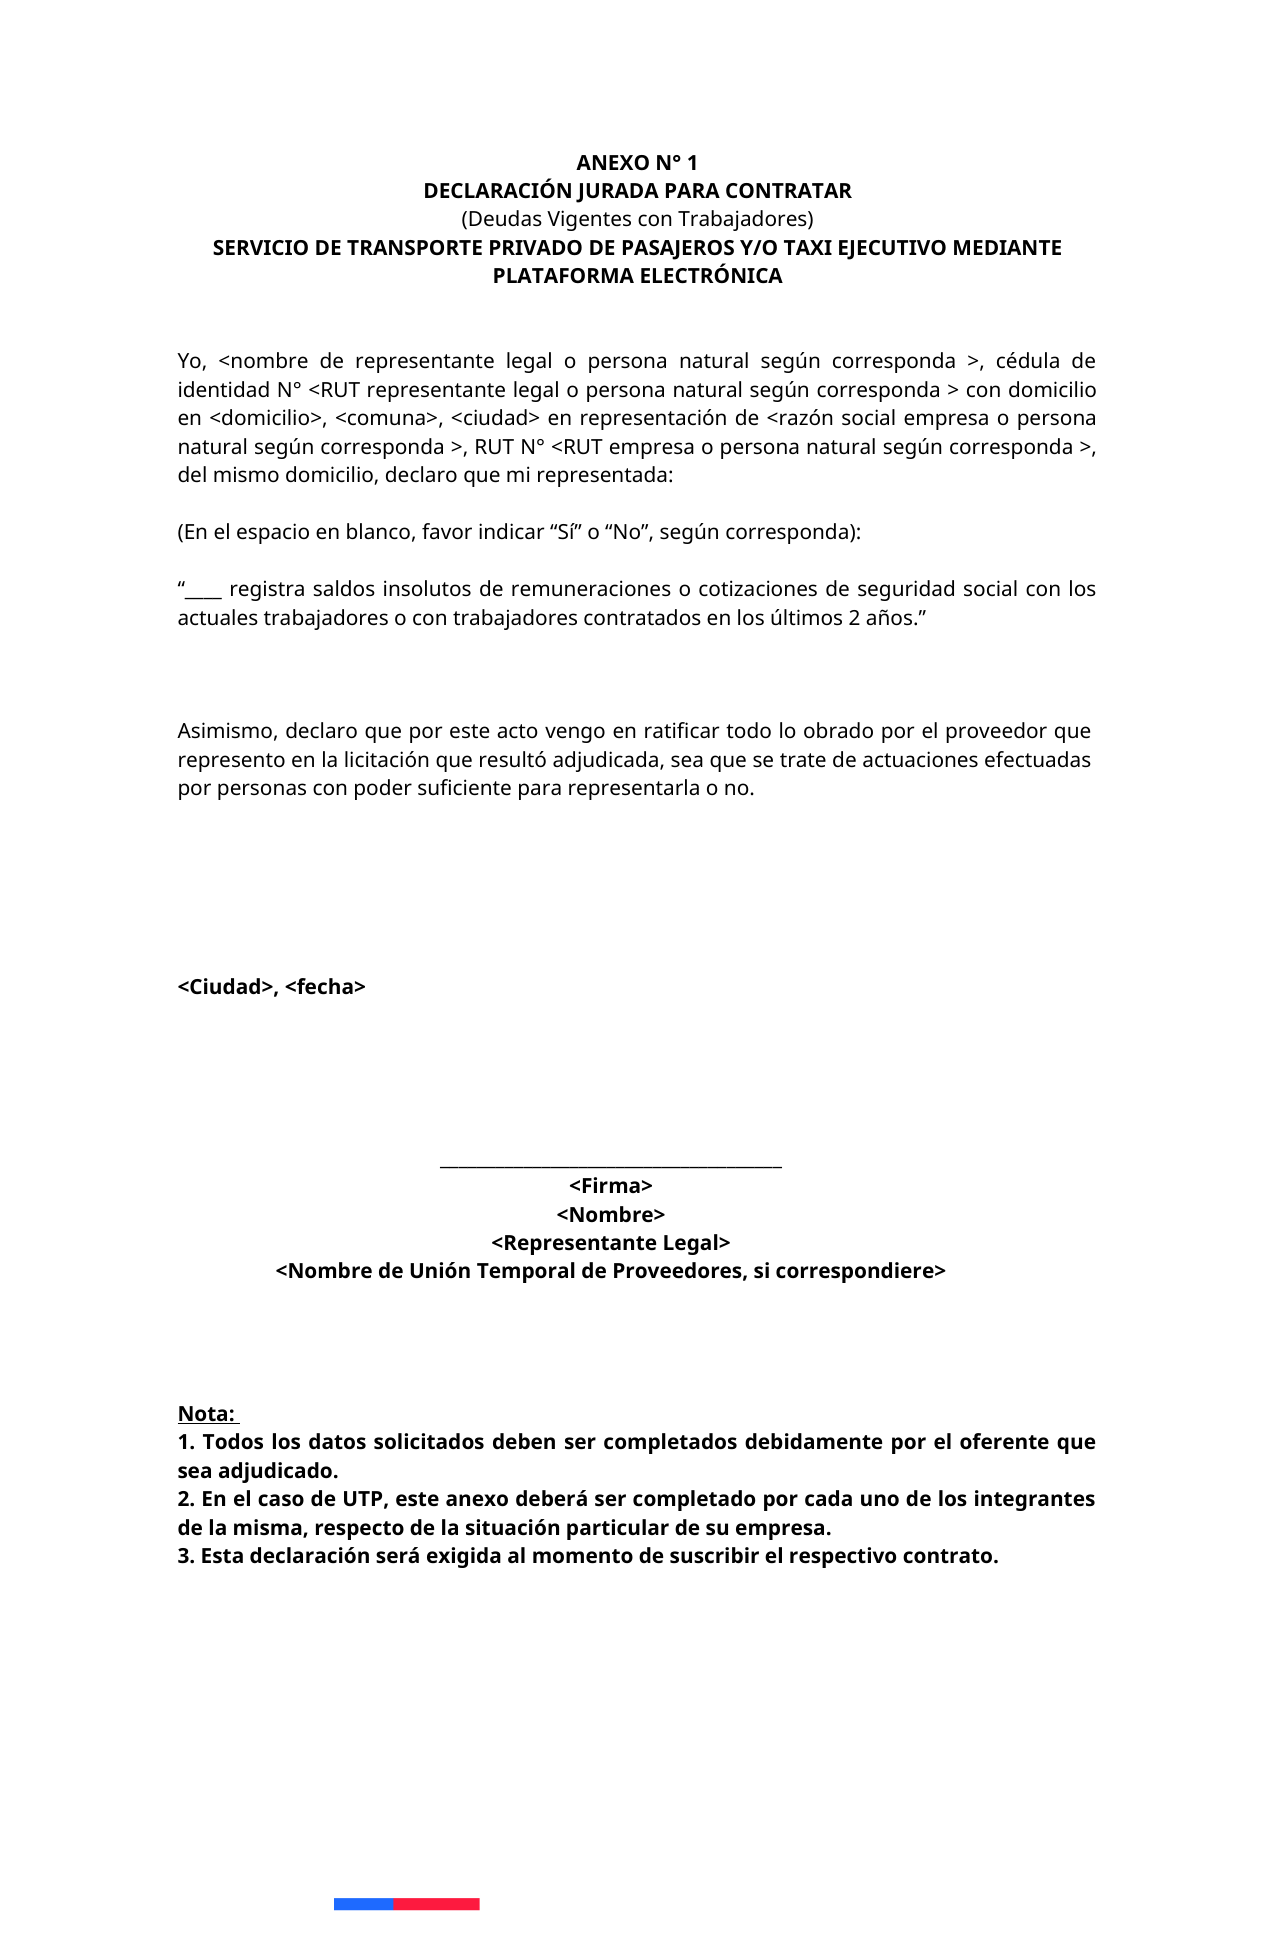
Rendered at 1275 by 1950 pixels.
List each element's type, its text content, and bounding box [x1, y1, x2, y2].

picture [200, 1761, 608, 1912]
text Asimismo, declaro que por este acto vengo en ratificar todo lo obrado por el proveedor que represento en la licitación que resultó adjudicada, sea que se trate de actuaciones efectuadas por personas con poder suficiente para representarla o no. [177, 716, 1093, 802]
text (En el espacio en blanco, favor indicar “Sí” o “No”, según corresponda): [177, 517, 1098, 546]
text <Nombre de Unión Temporal de Proveedores, si correspondiere> [177, 1257, 1045, 1285]
text ANEXO N° 1 [177, 148, 1098, 176]
text <Ciudad>, <fecha> [177, 972, 1098, 1001]
text 1. Todos los datos solicitados deben ser completados debidamente por el oferente que sea adjudicado. [177, 1427, 1098, 1484]
text <Firma> [177, 1171, 1045, 1200]
text DECLARACIÓN JURADA PARA CONTRATAR [177, 176, 1098, 204]
text _____________________________________ [177, 1143, 1045, 1171]
text <Representante Legal> [177, 1228, 1045, 1257]
text Nota: [177, 1399, 1098, 1427]
text SERVICIO DE TRANSPORTE PRIVADO DE PASAJEROS Y/O TAXI EJECUTIVO MEDIANTE PLATAFORMA ELECTRÓNICA [177, 233, 1098, 290]
text (Deudas Vigentes con Trabajadores) [177, 204, 1098, 233]
text <Nombre> [177, 1200, 1045, 1228]
text 2. En el caso de UTP, este anexo deberá ser completado por cada uno de los integrantes de la misma, respecto de la situación particular de su empresa. [177, 1484, 1098, 1541]
text “____ registra saldos insolutos de remuneraciones o cotizaciones de seguridad social con los actuales trabajadores o con trabajadores contratados en los últimos 2 años.” [177, 574, 1098, 631]
text Yo, <nombre de representante legal o persona natural según corresponda >, cédula de identidad N° <RUT representante legal o persona natural según corresponda > con domicilio en <domicilio>, <comuna>, <ciudad> en representación de <razón social empresa o persona natural según corresponda >, RUT N° <RUT empresa o persona natural según corresponda >, del mismo domicilio, declaro que mi representada: [177, 347, 1098, 489]
text 3. Esta declaración será exigida al momento de suscribir el respectivo contrato. [177, 1541, 1098, 1569]
